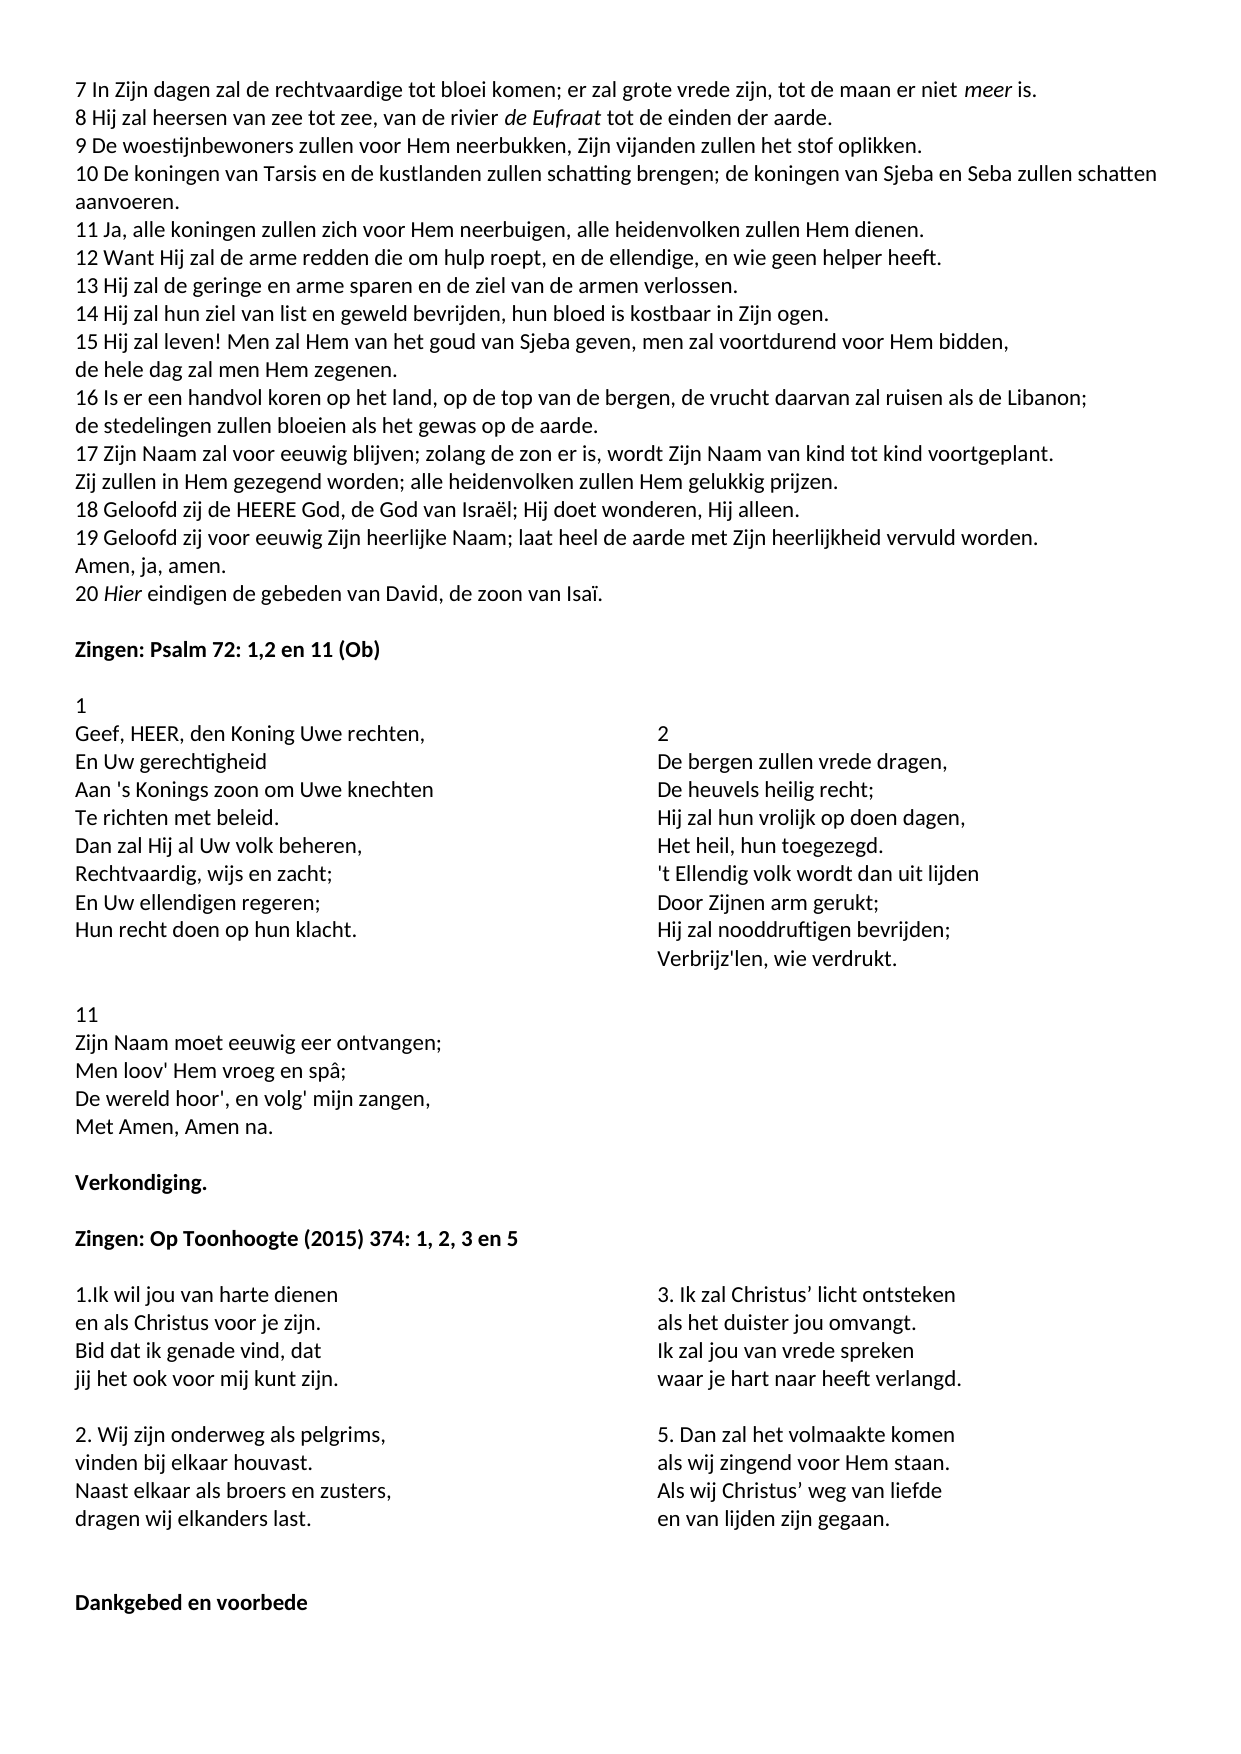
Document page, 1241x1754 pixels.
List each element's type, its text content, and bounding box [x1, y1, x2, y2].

text vinden bij elkaar houvast. [75, 1448, 583, 1476]
text en als Christus voor je zijn. [75, 1308, 583, 1336]
text 11 [75, 1000, 1165, 1028]
text 1.Ik wil jou van harte dienen [75, 1280, 583, 1308]
text De bergen zullen vrede dragen, De heuvels heilig recht; Hij zal hun vrolijk op doen dagen, Het heil, hun toegezegd. 't Ellendig volk wordt dan uit lijden Door Zijnen arm gerukt; Hij zal nooddruftigen bevrijden; Verbrijz'len, wie verdrukt. [657, 747, 1165, 972]
text 1 [75, 691, 583, 719]
text Verkondiging. [75, 1168, 1165, 1196]
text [75, 75, 1165, 607]
text waar je hart naar heeft verlangd. [657, 1364, 1165, 1392]
text Zingen: Op Toonhoogte (2015) 374: 1, 2, 3 en 5 [75, 1224, 1165, 1252]
text Zijn Naam moet eeuwig eer ontvangen; Men loov' Hem vroeg en spâ; De wereld hoor', en volg' mijn zangen, Met Amen, Amen na. [75, 1028, 1165, 1140]
text jij het ook voor mij kunt zijn. [75, 1364, 583, 1392]
text Dankgebed en voorbede [75, 1588, 1165, 1616]
text dragen wij elkanders last. [75, 1504, 583, 1532]
text Zingen: Psalm 72: 1,2 en 11 (Ob) [75, 635, 1165, 663]
text 2. Wij zijn onderweg als pelgrims, [75, 1420, 583, 1448]
text en van lijden zijn gegaan. [657, 1504, 1165, 1532]
text Bid dat ik genade vind, dat [75, 1336, 583, 1364]
text Ik zal jou van vrede spreken [657, 1336, 1165, 1364]
text Naast elkaar als broers en zusters, [75, 1476, 583, 1504]
text 3. Ik zal Christus’ licht ontsteken [657, 1280, 1165, 1308]
text 2 [657, 719, 1165, 747]
text als wij zingend voor Hem staan. [657, 1448, 1165, 1476]
text als het duister jou omvangt. [657, 1308, 1165, 1336]
text Geef, HEER, den Koning Uwe rechten, En Uw gerechtigheid Aan 's Konings zoon om Uwe knechten Te richten met beleid. Dan zal Hij al Uw volk beheren, Rechtvaardig, wijs en zacht; En Uw ellendigen regeren; Hun recht doen op hun klacht. [75, 719, 583, 944]
text Als wij Christus’ weg van liefde [657, 1476, 1165, 1504]
text 5. Dan zal het volmaakte komen [657, 1420, 1165, 1448]
